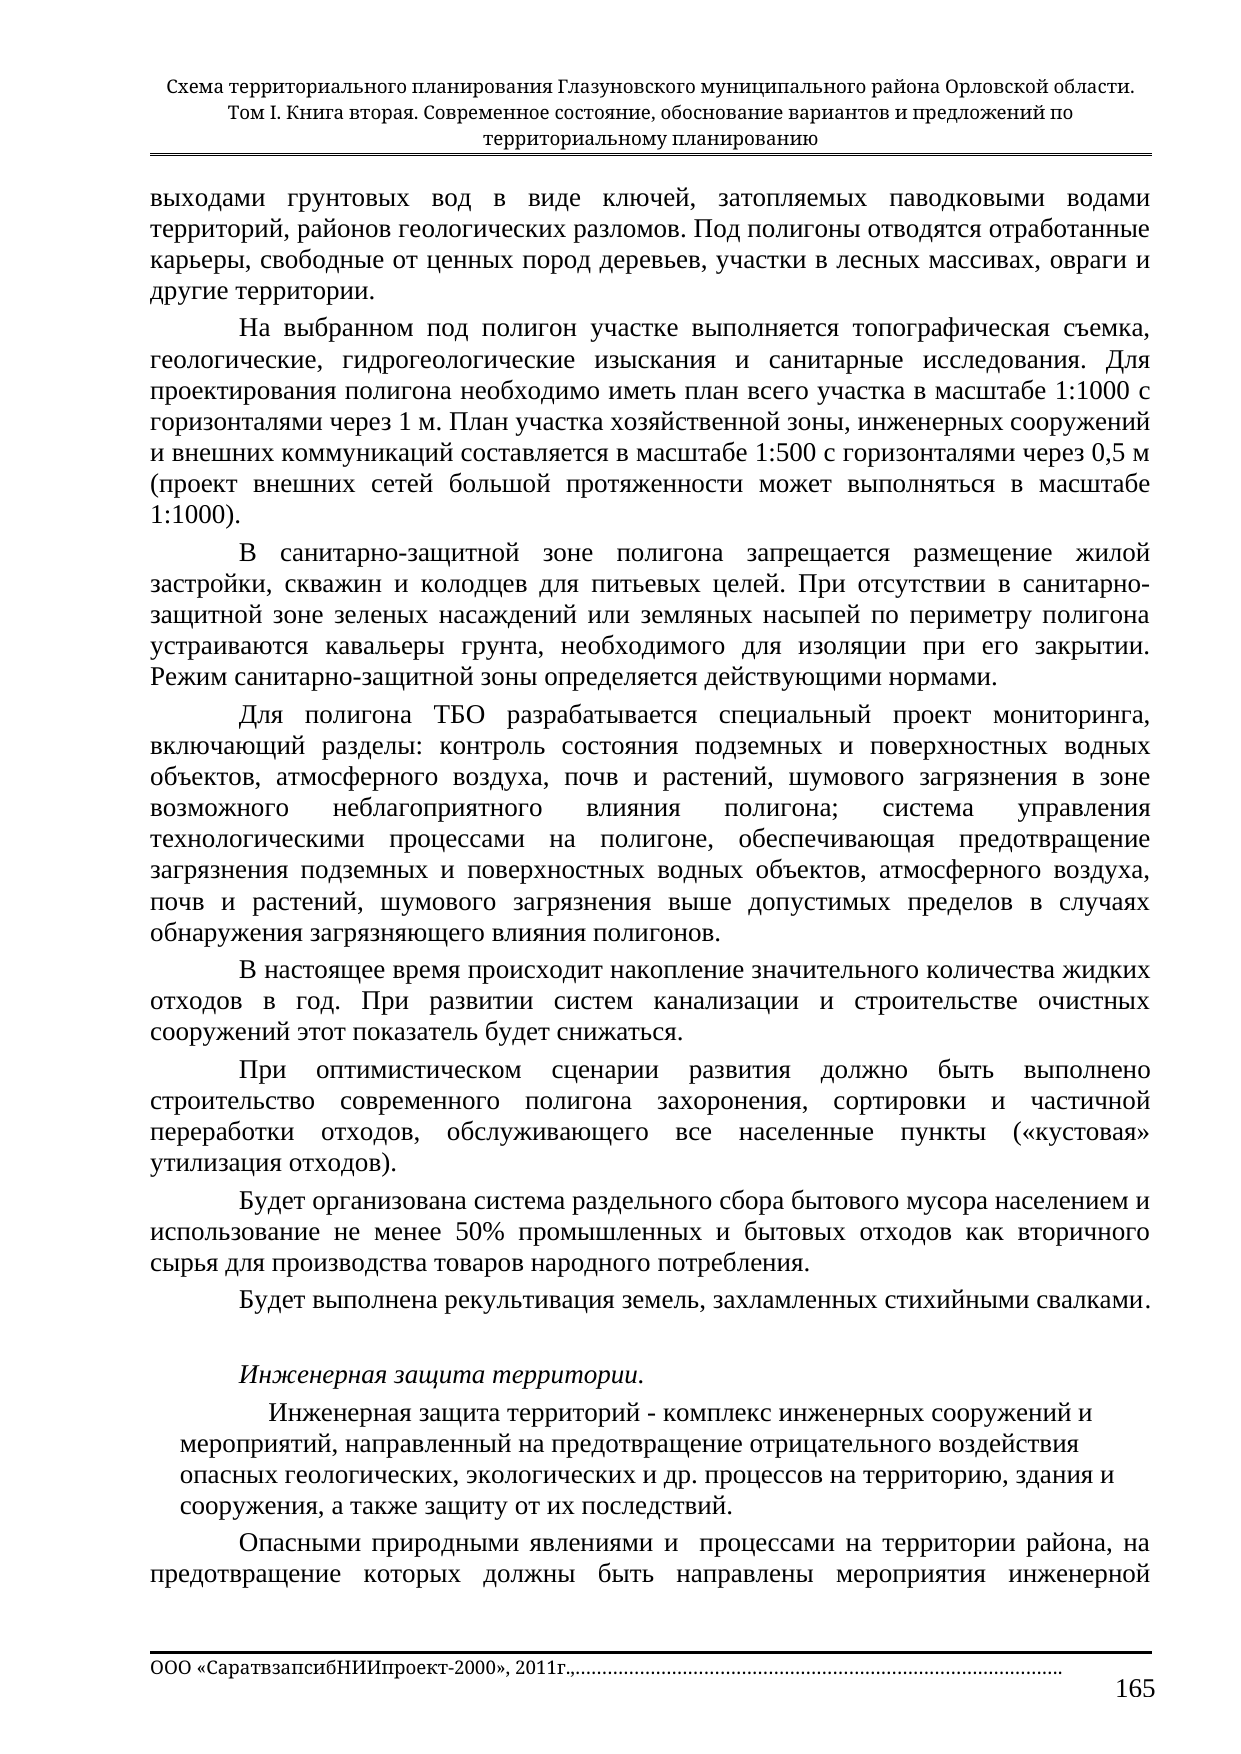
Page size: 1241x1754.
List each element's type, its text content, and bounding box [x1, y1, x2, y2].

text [150, 181, 1152, 305]
text Будет выполнена рекультивация земель, захламленных стихийными свалками. [150, 1283, 1152, 1314]
text На выбранном под полигон участке выполняется топографическая съемка, геологические, гидрогеологические изыскания и санитарные исследования. Для проектирования полигона необходимо иметь план всего участка в масштабе 1:1000 с горизонталями через 1 м. План участка хозяйственной зоны, инженерных сооружений и внешних коммуникаций составляется в масштабе 1:500 с горизонталями через 0,5 м (проект внешних сетей большой протяженности может выполняться в масштабе 1:1000). [150, 312, 1152, 529]
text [150, 1526, 1152, 1589]
text В настоящее время происходит накопление значительного количества жидких отходов в год. При развитии систем канализации и строительстве очистных сооружений этот показатель будет снижаться. [150, 953, 1152, 1047]
text При оптимистическом сценарии развития должно быть выполнено строительство современного полигона захоронения, сортировки и частичной переработки отходов, обслуживающего все населенные пункты («кустовая» утилизация отходов). [150, 1053, 1152, 1177]
text Инженерная защита территорий - комплекс инженерных сооружений и мероприятий, направленный на предотвращение отрицательного воздействия опасных геологических, экологических и др. процессов на территорию, здания и сооружения, а также защиту от их последствий. [179, 1396, 1152, 1520]
text Будет организована система раздельного сбора бытового мусора населением и использование не менее 50% промышленных и бытовых отходов как вторичного сырья для производства товаров народного потребления. [150, 1184, 1152, 1277]
text В санитарно-защитной зоне полигона запрещается размещение жилой застройки, скважин и колодцев для питьевых целей. При отсутствии в санитарно-защитной зоне зеленых насаждений или земляных насыпей по периметру полигона устраиваются кавальеры грунта, необходимого для изоляции при его закрытии. Режим санитарно-защитной зоны определяется действующими нормами. [150, 536, 1152, 692]
text Инженерная защита территории. [150, 1358, 1152, 1389]
text Для полигона ТБО разрабатывается специальный проект мониторинга, включающий разделы: контроль состояния подземных и поверхностных водных объектов, атмосферного воздуха, почв и растений, шумового загрязнения в зоне возможного неблагоприятного влияния полигона; система управления технологическими процессами на полигоне, обеспечивающая предотвращение загрязнения подземных и поверхностных водных объектов, атмосферного воздуха, почв и растений, шумового загрязнения выше допустимых пределов в случаях обнаружения загрязняющего влияния полигонов. [150, 698, 1152, 947]
